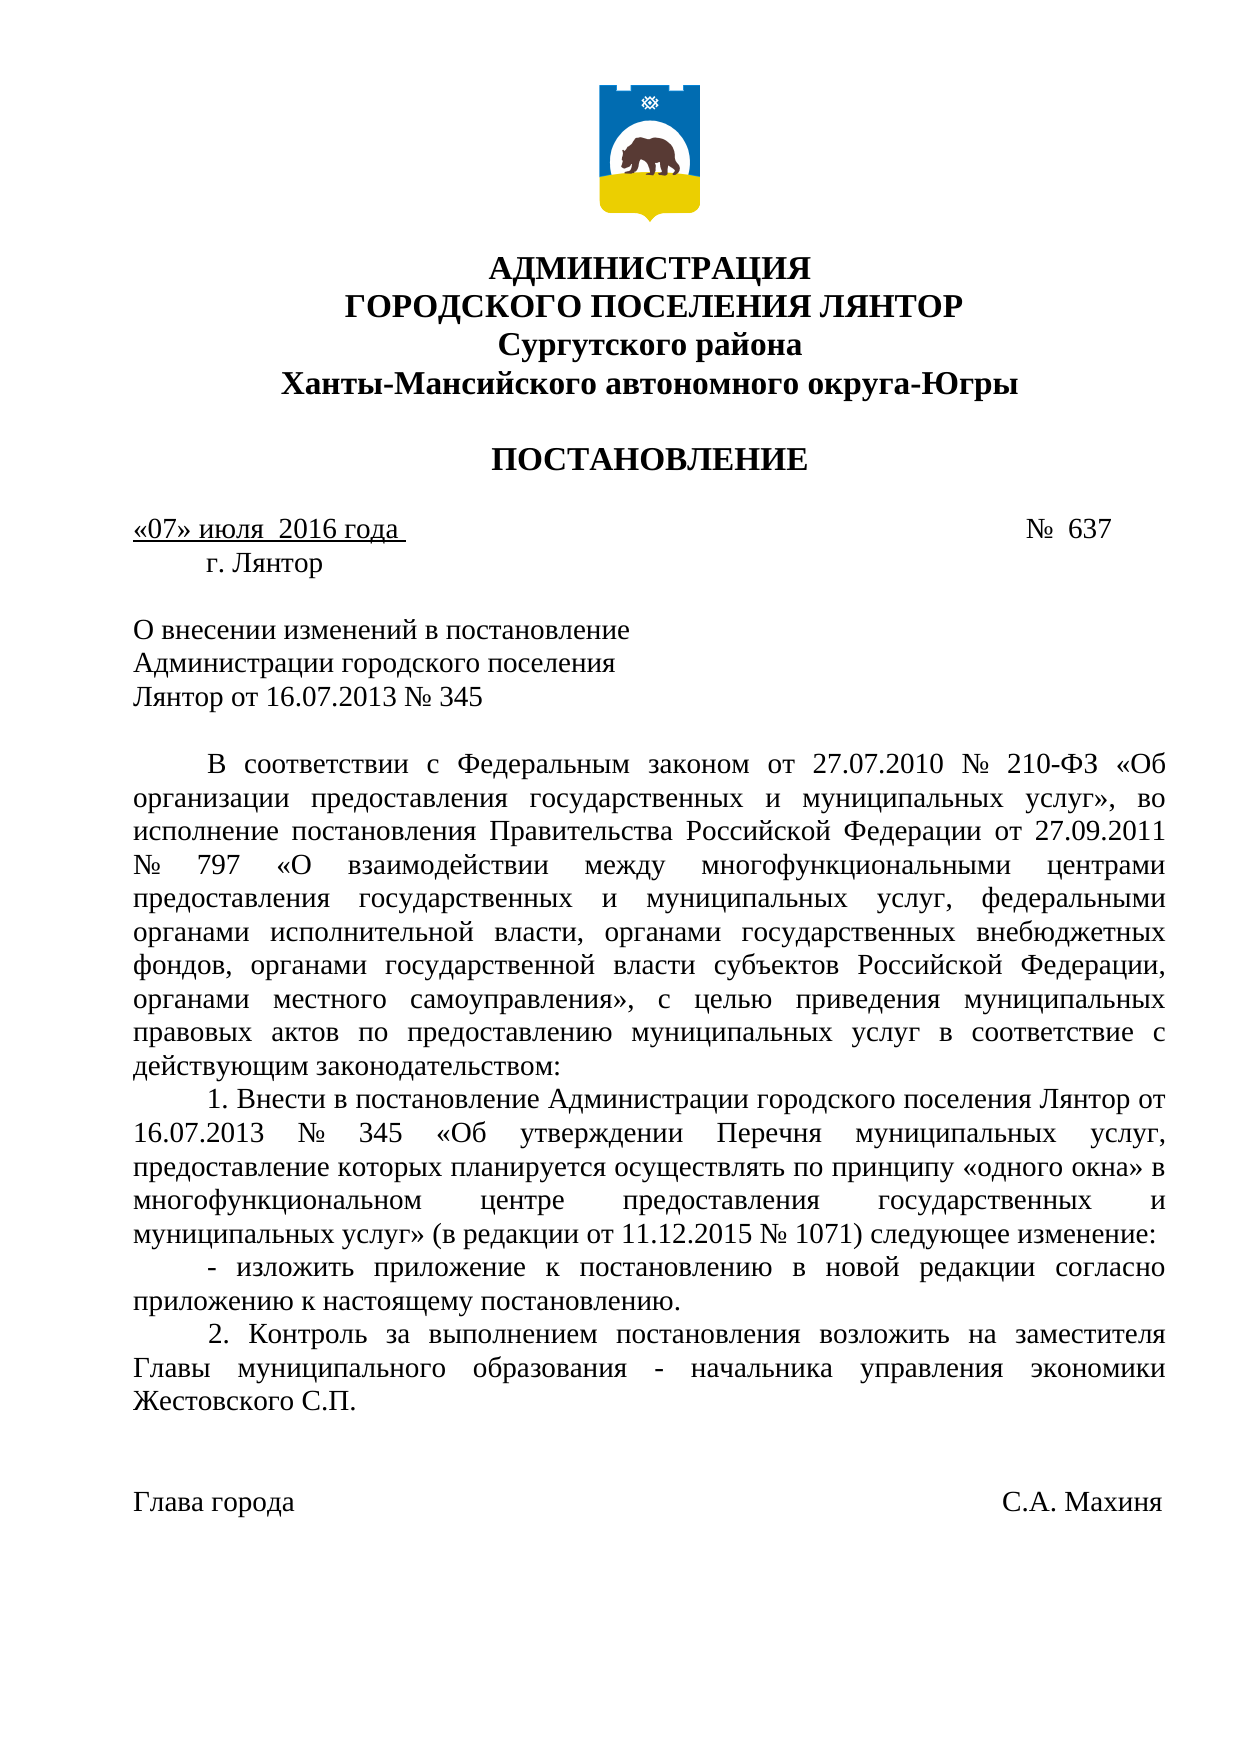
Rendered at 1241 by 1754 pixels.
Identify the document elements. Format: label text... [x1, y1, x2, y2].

text Лянтор от 16.07.2013 № 345 [133, 679, 1167, 713]
text В соответствии с Федеральным законом от 27.07.2010 № 210-ФЗ «Об организации предоставления государственных и муниципальных услуг», во исполнение постановления Правительства Российской Федерации от 27.09.2011 № 797 «О взаимодействии между многофункциональными центрами предоставления государственных и муниципальных услуг, федеральными органами исполнительной власти, органами государственных внебюджетных фондов, органами государственной власти субъектов Российской Федерации, органами местного самоуправления», с целью приведения муниципальных правовых актов по предоставлению муниципальных услуг в соответствие с действующим законодательством: [133, 746, 1167, 1082]
list - изложить приложение к постановлению в новой редакции согласно приложению к настоящему постановлению. [133, 1249, 1167, 1316]
text О внесении изменений в постановление [133, 612, 1167, 646]
text АДМИНИСТРАЦИЯ [133, 248, 1167, 286]
text «07» июля 2016 года № 637 [133, 511, 1167, 545]
text г. Лянтор [133, 545, 1167, 578]
text ГОРОДСКОГО ПОСЕЛЕНИЯ ЛЯНТОР [133, 286, 1167, 324]
text Сургутского района [133, 324, 1167, 363]
text 2. Контроль за выполнением постановления возложить на заместителя Главы муниципального образования - начальника управления экономики Жестовского С.П. [133, 1316, 1167, 1417]
text Глава города С.А. Махиня [133, 1484, 1167, 1518]
text Администрации городского поселения [133, 646, 1167, 679]
text ПОСТАНОВЛЕНИЕ [133, 439, 1167, 478]
text Ханты-Мансийского автономного округа-Югры [133, 363, 1167, 401]
text 1. Внести в постановление Администрации городского поселения Лянтор от 16.07.2013 № 345 «Об утверждении Перечня муниципальных услуг, предоставление которых планируется осуществлять по принципу «одного окна» в многофункциональном центре предоставления государственных и муниципальных услуг» (в редакции от 11.12.2015 № 1071) следующее изменение: [133, 1082, 1167, 1249]
